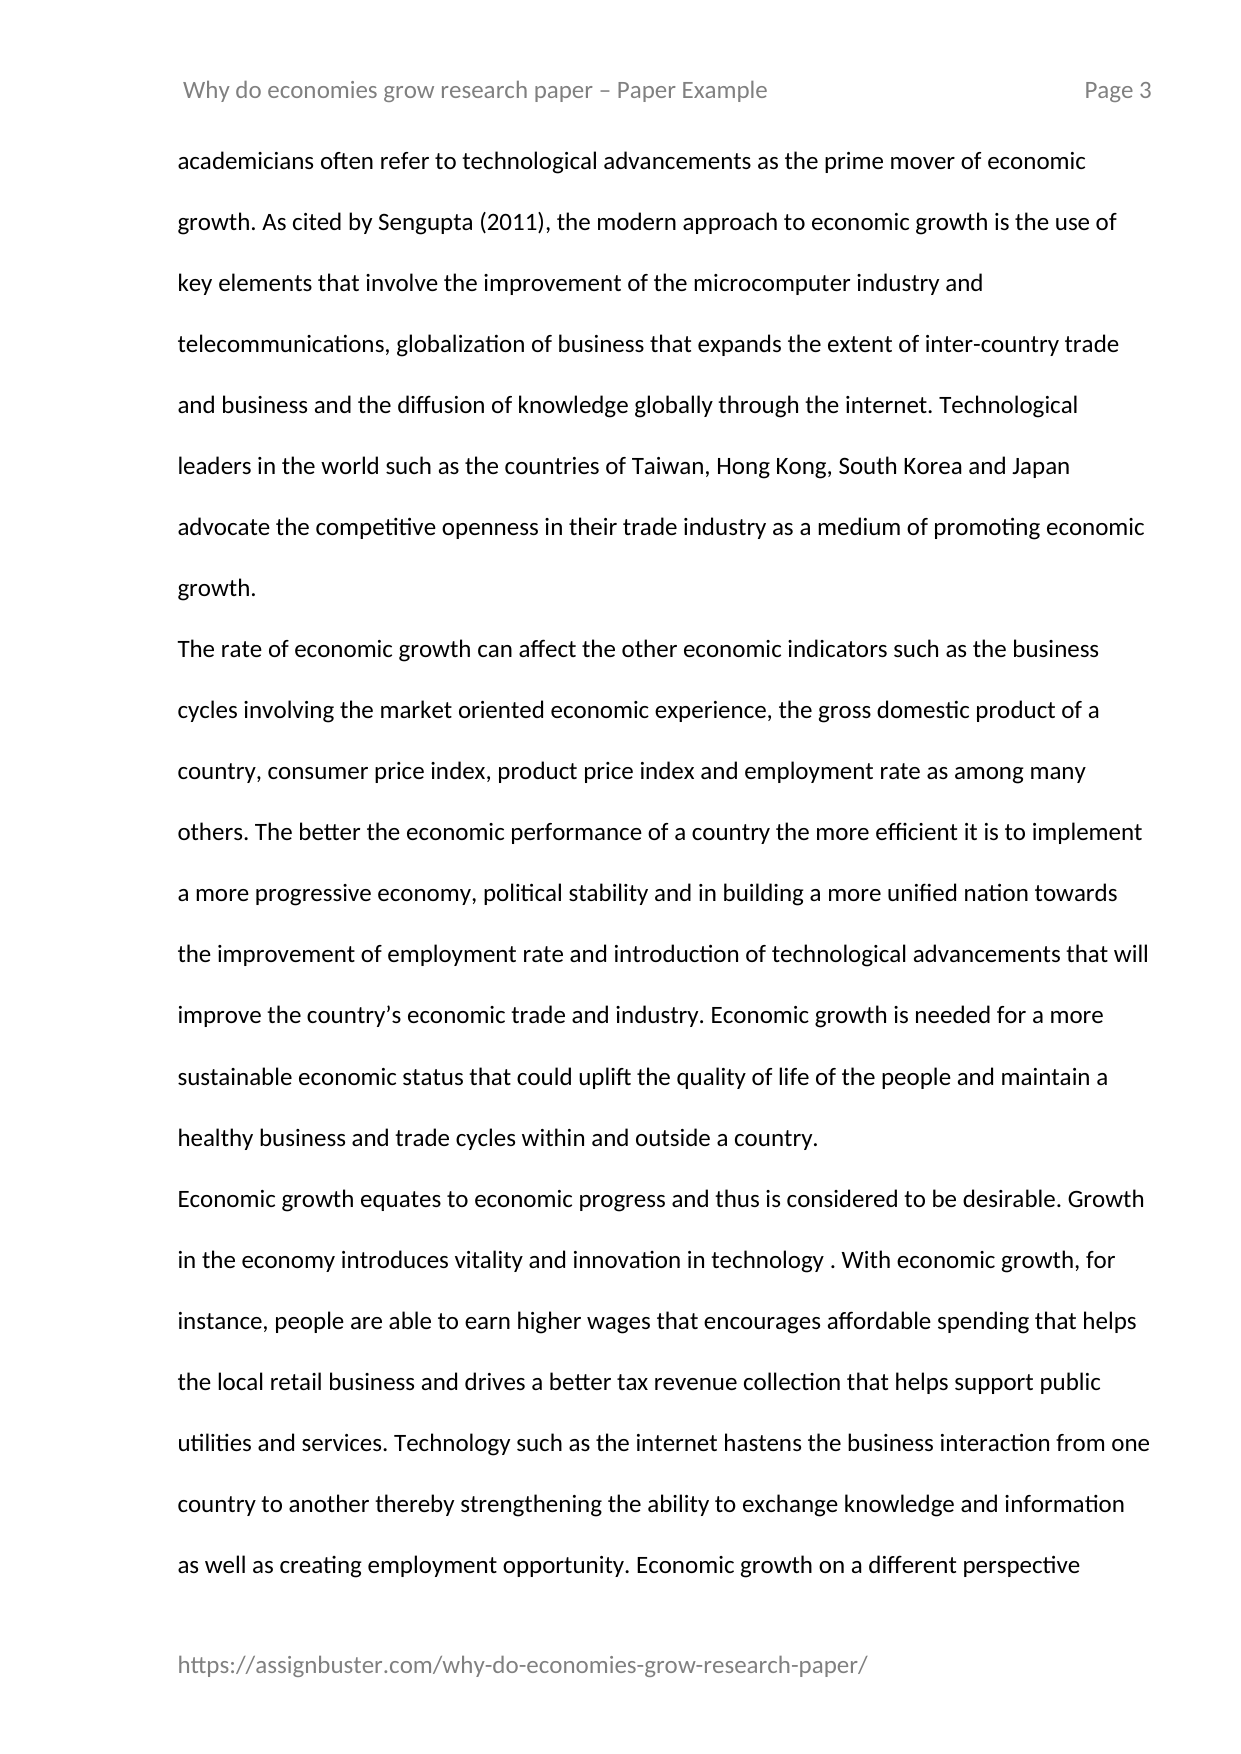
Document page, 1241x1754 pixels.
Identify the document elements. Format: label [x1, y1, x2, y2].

text [177, 145, 1152, 1579]
